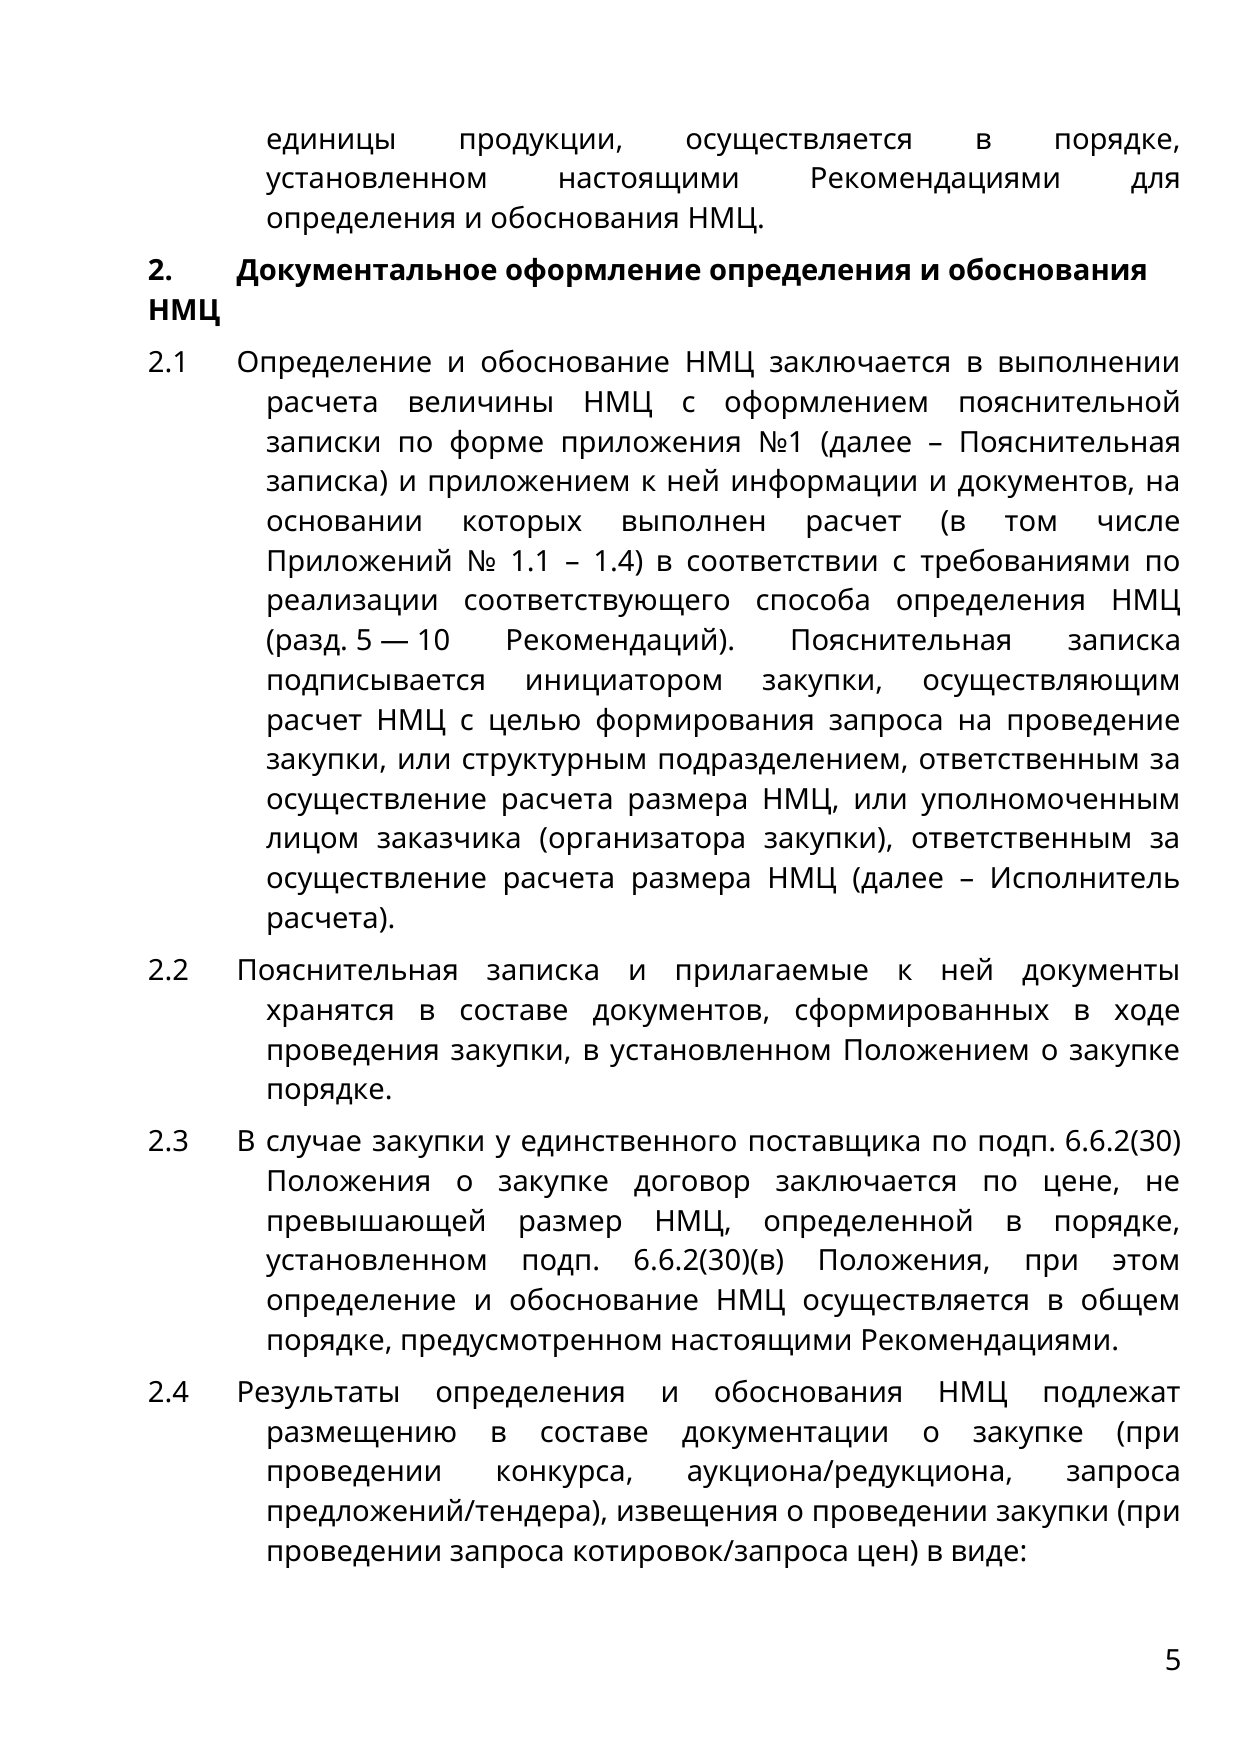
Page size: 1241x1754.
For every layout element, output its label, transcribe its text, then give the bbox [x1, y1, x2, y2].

text Пояснительная записка и прилагаемые к ней документы хранятся в составе документов, сформированных в ходе проведения закупки, в установленном Положением о закупке порядке. [148, 949, 1181, 1108]
text Результаты определения и обоснования НМЦ подлежат размещению в составе документации о закупке (при проведении конкурса, аукциона/редукциона, запроса предложений/тендера), извещения о проведении закупки (при проведении запроса котировок/запроса цен) в виде: [148, 1371, 1181, 1570]
subtitle Документальное оформление определения и обоснования НМЦ [148, 250, 1181, 329]
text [148, 118, 1181, 237]
text Определение и обоснование НМЦ заключается в выполнении расчета величины НМЦ с оформлением пояснительной записки по форме приложения №1 (далее – Пояснительная записка) и приложением к ней информации и документов, на основании которых выполнен расчет (в том числе Приложений № 1.1 – 1.4) в соответствии с требованиями по реализации соответствующего способа определения НМЦ (разд. 5 — 10 Рекомендаций). Пояснительная записка подписывается инициатором закупки, осуществляющим расчет НМЦ с целью формирования запроса на проведение закупки, или структурным подразделением, ответственным за осуществление расчета размера НМЦ, или уполномоченным лицом заказчика (организатора закупки), ответственным за осуществление расчета размера НМЦ (далее – Исполнитель расчета). [148, 342, 1181, 937]
text В случае закупки у единственного поставщика по подп. 6.6.2(30) Положения о закупке договор заключается по цене, не превышающей размер НМЦ, определенной в порядке, установленном подп. 6.6.2(30)(в) Положения, при этом определение и обоснование НМЦ осуществляется в общем порядке, предусмотренном настоящими Рекомендациями. [148, 1121, 1181, 1359]
